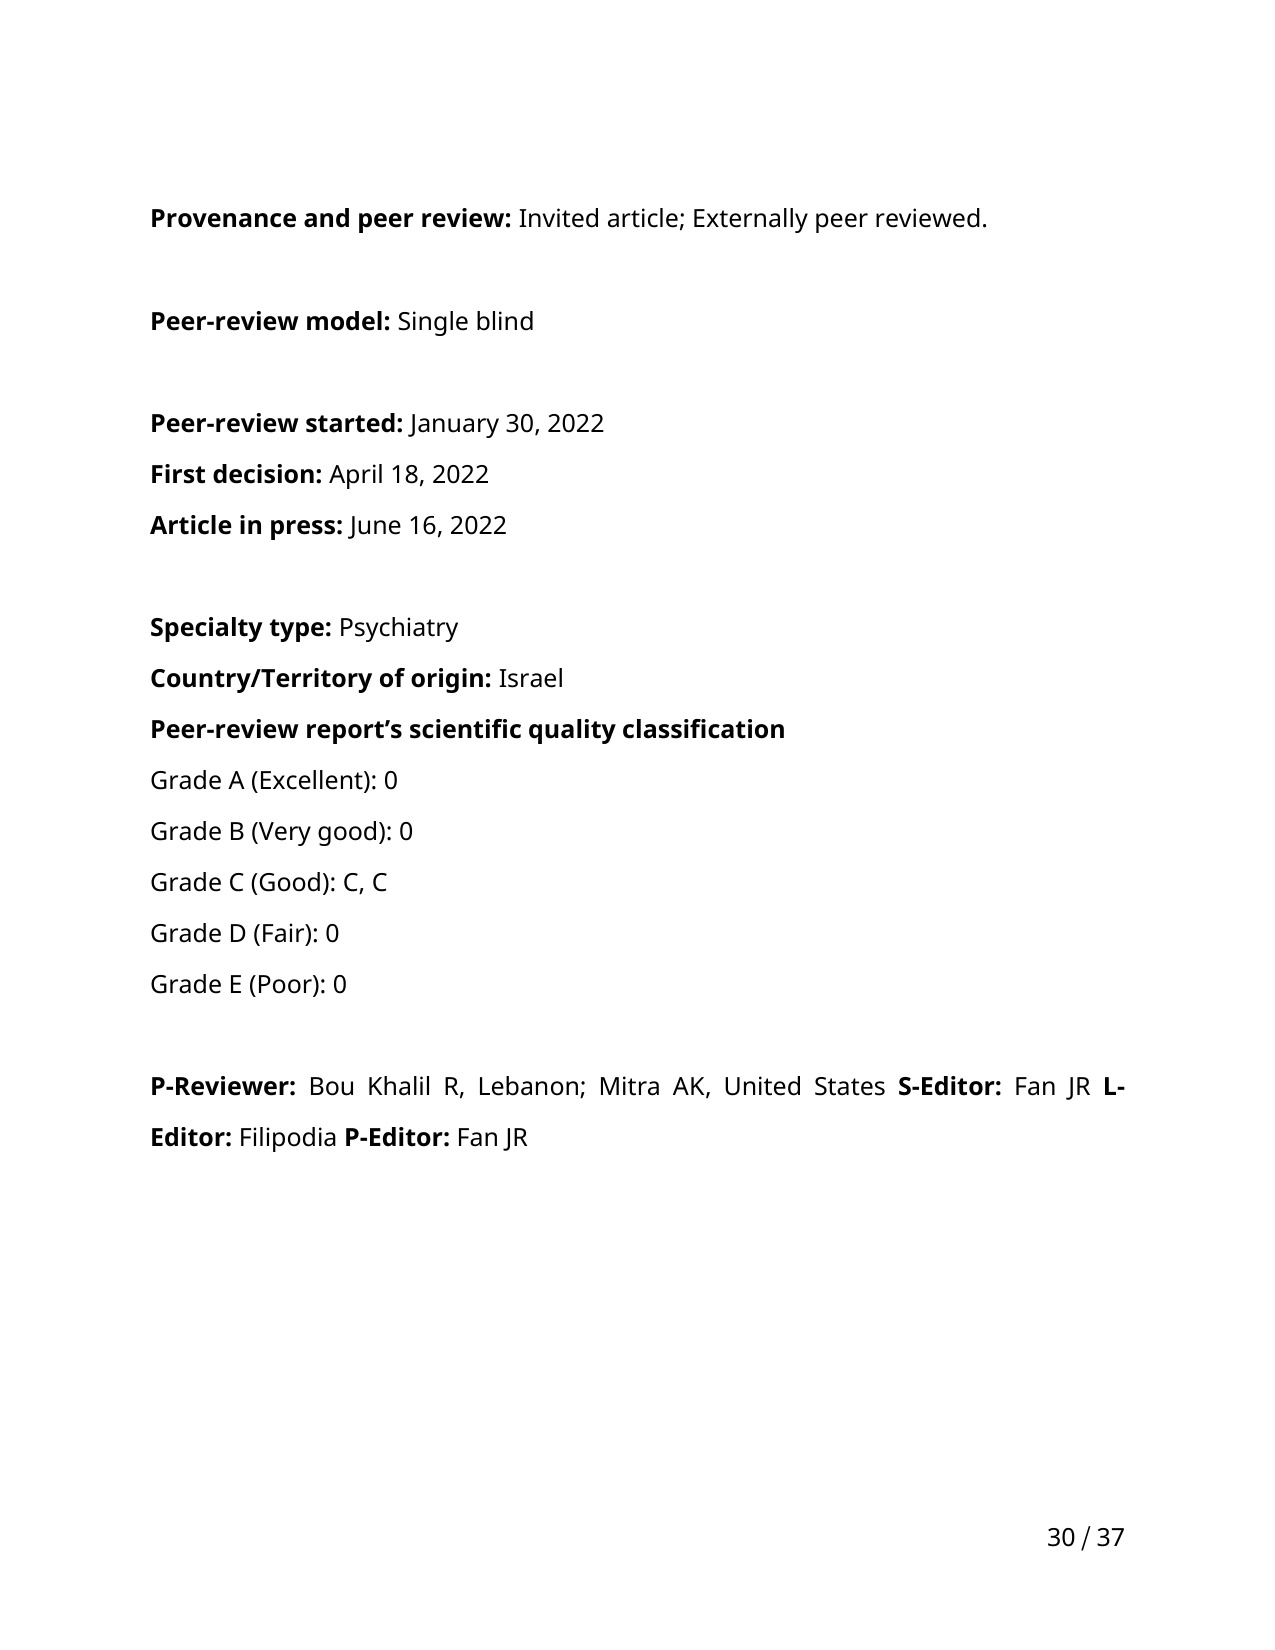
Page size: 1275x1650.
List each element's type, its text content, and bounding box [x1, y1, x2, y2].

text Grade E (Poor): 0 [150, 967, 1125, 1001]
text Grade D (Fair): 0 [150, 916, 1125, 950]
text Provenance and peer review: Invited article; Externally peer reviewed. [150, 201, 1125, 235]
text Peer-review model: Single blind [150, 303, 1125, 337]
text Specialty type: Psychiatry [150, 609, 1125, 643]
text Grade C (Good): C, C [150, 864, 1125, 899]
text P-Reviewer: Bou Khalil R, Lebanon; Mitra AK, United States S-Editor: Fan JR L-Editor: Filipodia P-Editor: Fan JR [150, 1069, 1125, 1154]
text Peer-review report’s scientific quality classification [150, 711, 1125, 746]
text Article in press: June 16, 2022 [150, 507, 1125, 541]
text First decision: April 18, 2022 [150, 456, 1125, 490]
text Peer-review started: January 30, 2022 [150, 405, 1125, 439]
text Country/Territory of origin: Israel [150, 660, 1125, 694]
text Grade B (Very good): 0 [150, 813, 1125, 848]
text Grade A (Excellent): 0 [150, 762, 1125, 797]
